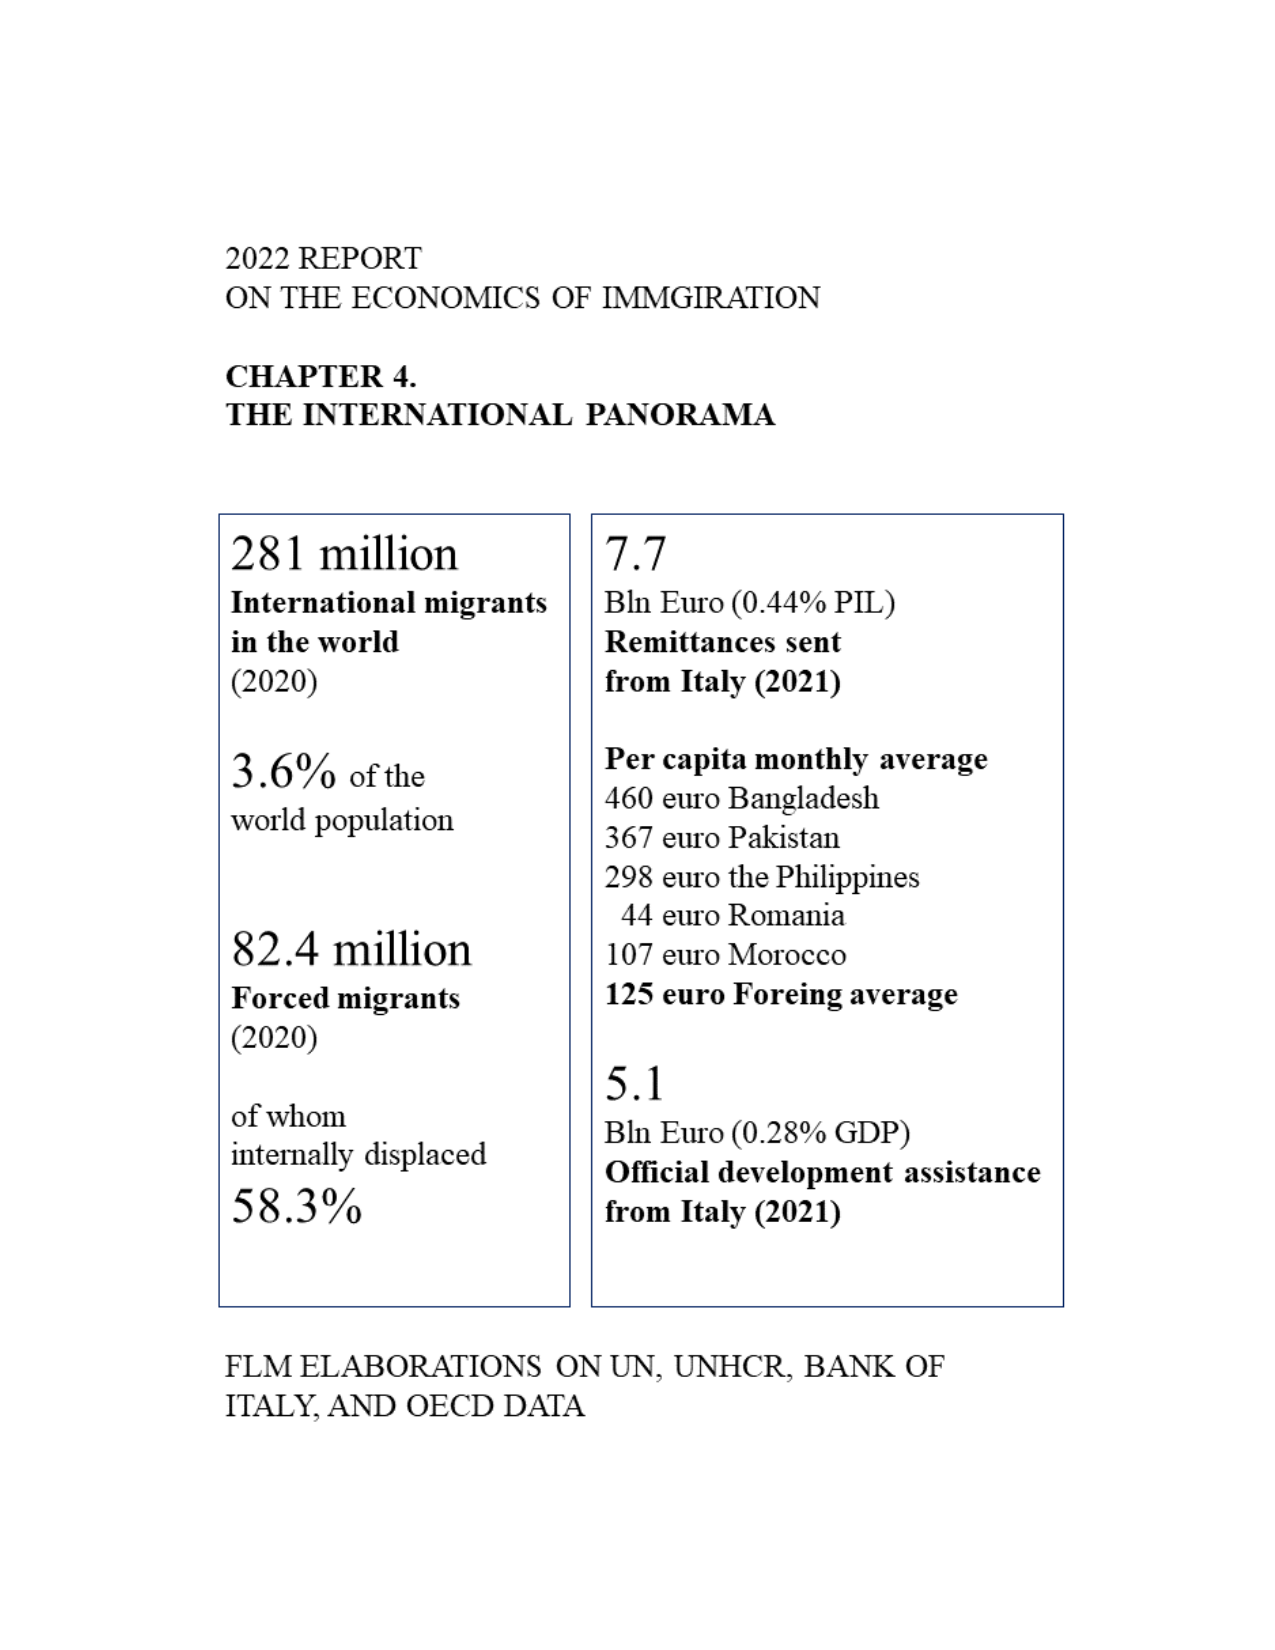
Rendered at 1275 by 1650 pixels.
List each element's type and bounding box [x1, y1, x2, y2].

picture [118, 118, 1097, 1532]
